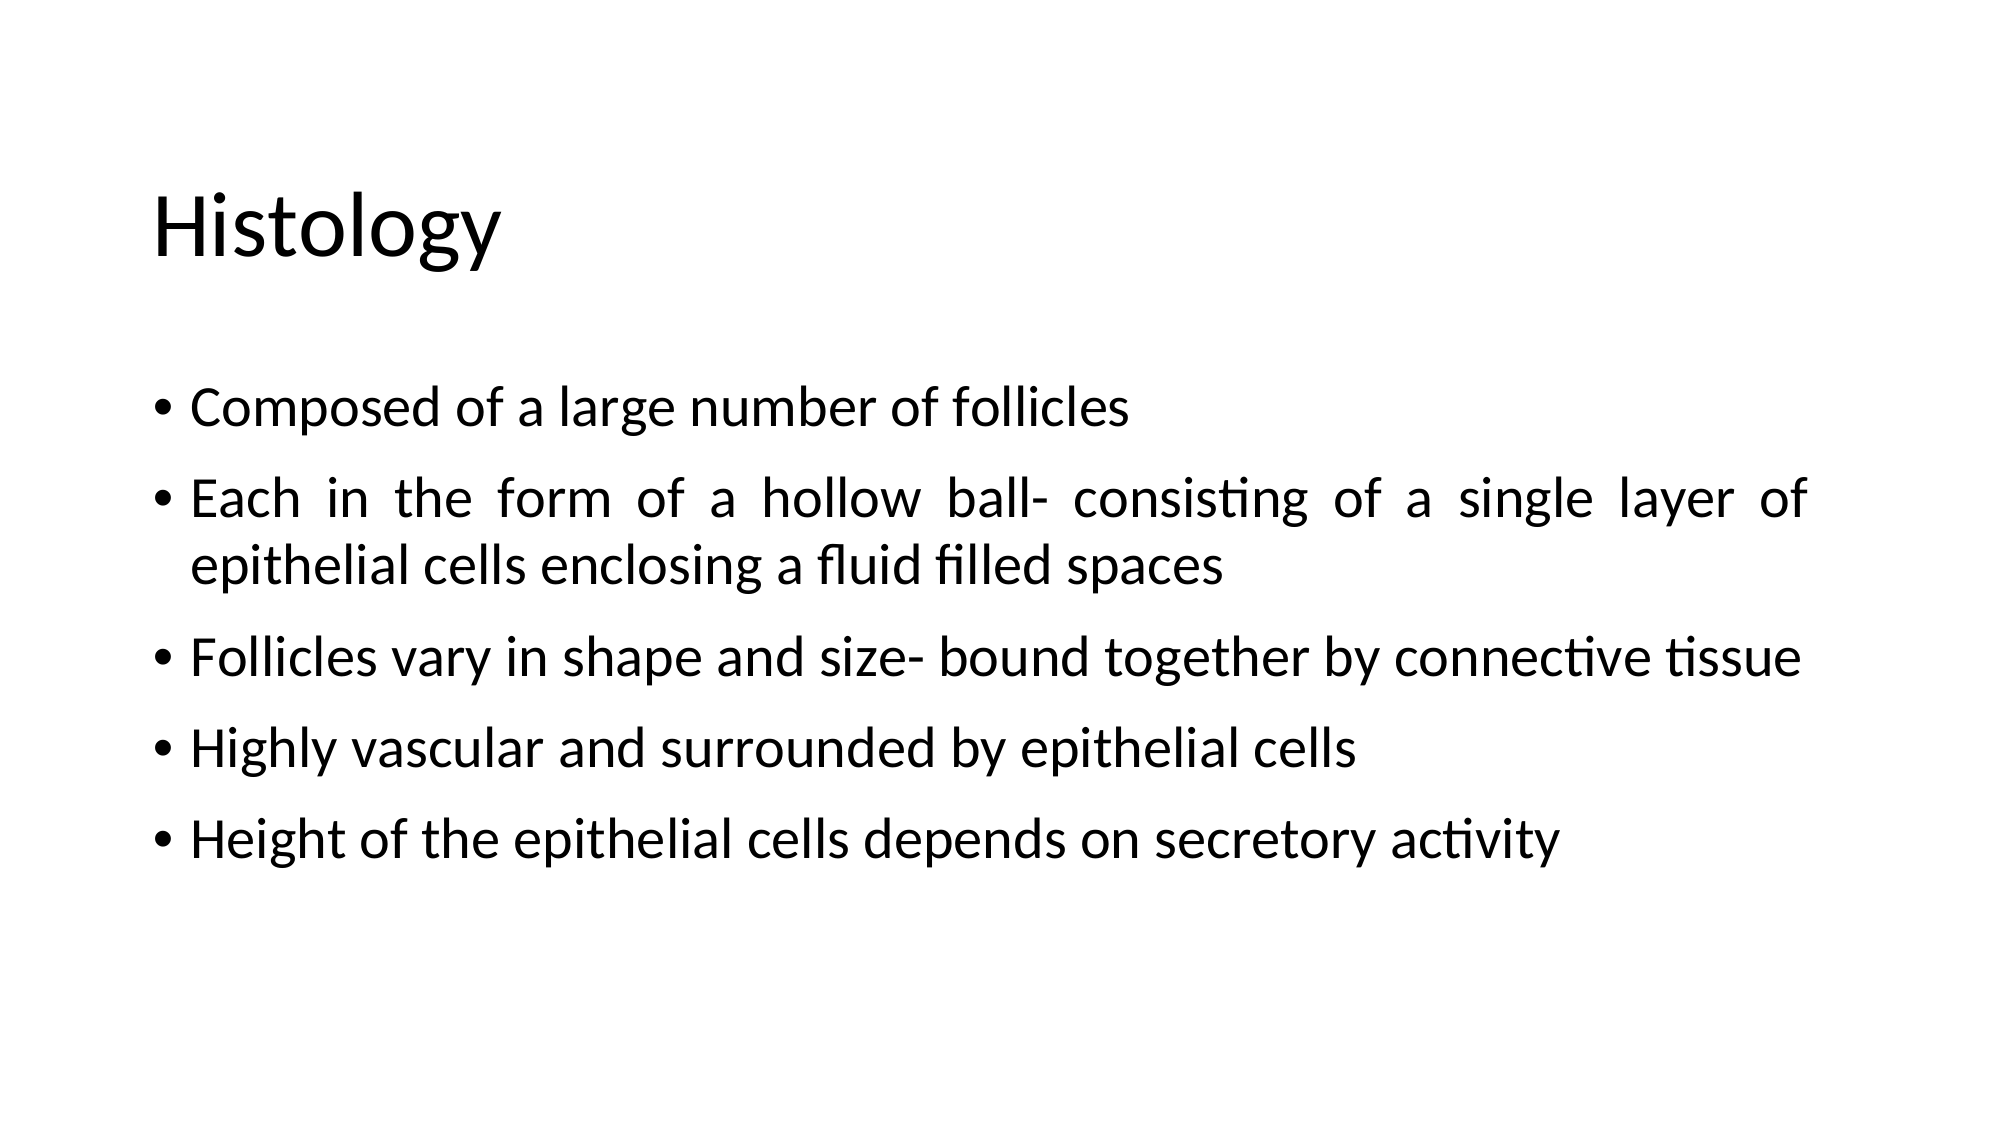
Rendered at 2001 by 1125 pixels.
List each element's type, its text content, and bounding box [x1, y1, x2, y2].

subtitle Histology [152, 166, 1812, 279]
list Height of the epithelial cells depends on secretory activity [153, 805, 1811, 872]
list Composed of a large number of follicles [153, 372, 1811, 440]
list Highly vascular and surrounded by epithelial cells [153, 714, 1811, 781]
list Follicles vary in shape and size- bound together by connective tissue [153, 622, 1811, 690]
list Each in the form of a hollow ball- consisting of a single layer of epithelial cells enclosing a fluid filled spaces [153, 463, 1811, 599]
